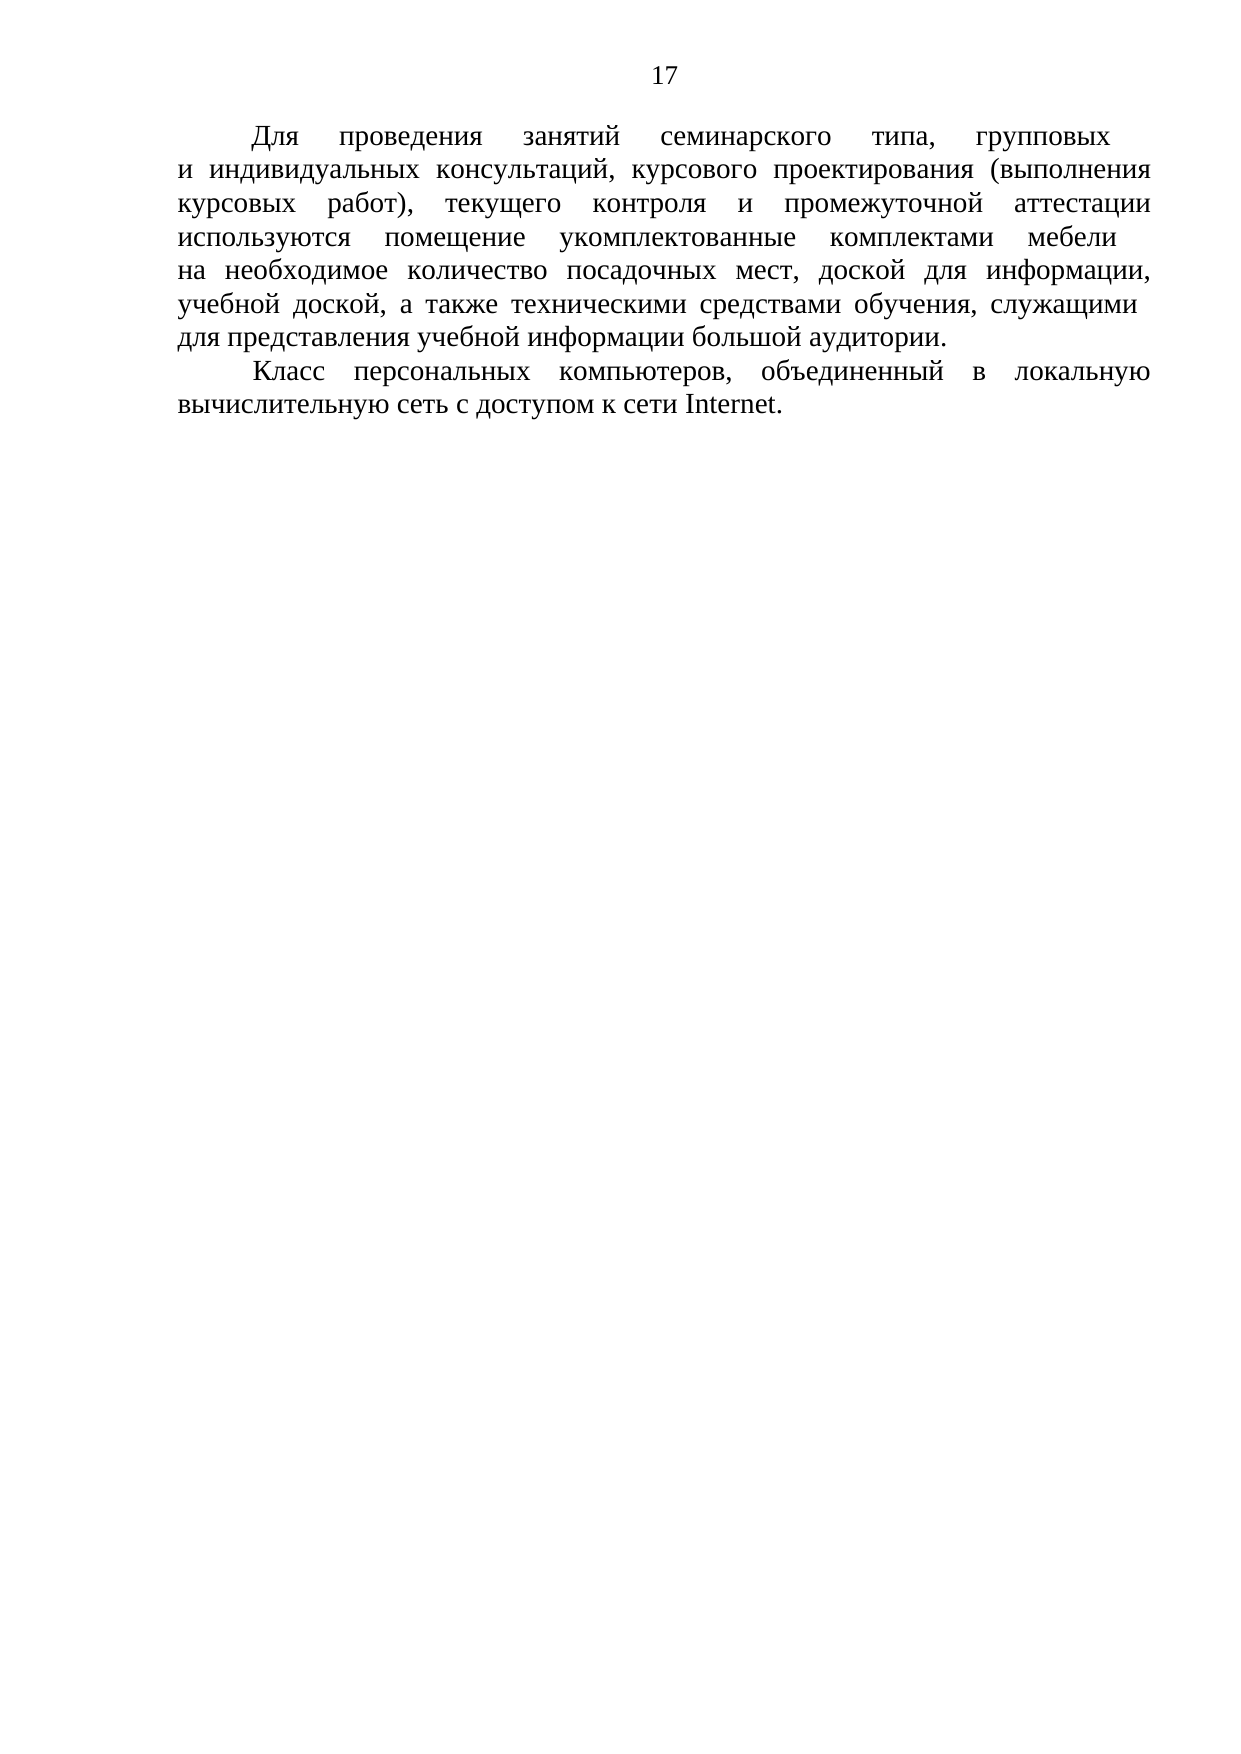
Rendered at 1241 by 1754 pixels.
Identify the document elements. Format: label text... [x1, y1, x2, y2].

text Для проведения занятий семинарского типа, групповых и индивидуальных консультаций, курсового проектирования (выполнения курсовых работ), текущего контроля и промежуточной аттестации используются помещение укомплектованные комплектами мебели на необходимое количество посадочных мест, доской для информации, учебной доской, а также техническими средствами обучения, служащими для представления учебной информации большой аудитории. [177, 118, 1152, 353]
text Класс персональных компьютеров, объединенный в локальную вычислительную сеть с доступом к сети Internet. [177, 353, 1152, 420]
